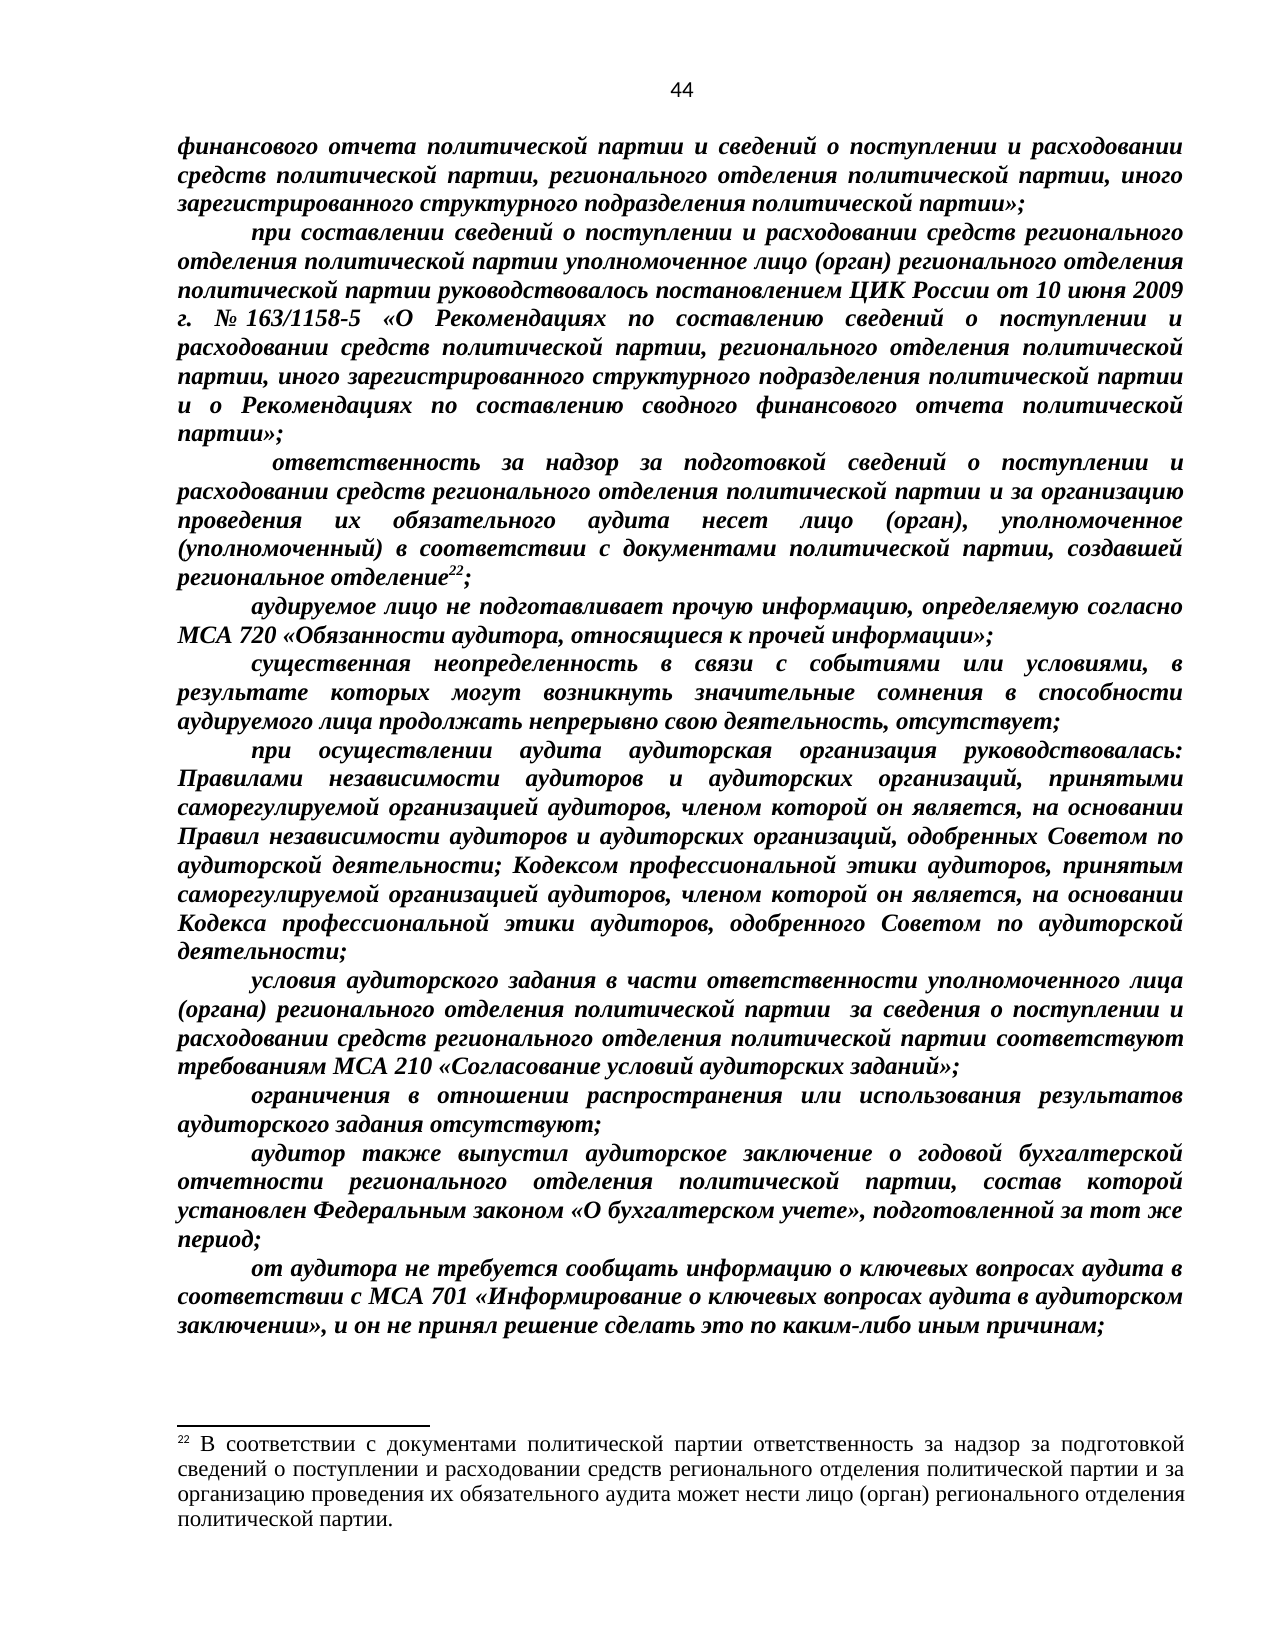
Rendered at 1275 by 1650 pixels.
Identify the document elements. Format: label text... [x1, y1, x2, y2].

text условия аудиторского задания в части ответственности уполномоченного лица (органа) регионального отделения политической партии за сведения о поступлении и расходовании средств регионального отделения политической партии соответствуют требованиям МСА 210 «Согласование условий аудиторских заданий»; [177, 965, 1186, 1080]
text ответственность за надзор за подготовкой сведений о поступлении и расходовании средств регионального отделения политической партии и за организацию проведения их обязательного аудита несет лицо (орган), уполномоченное (уполномоченный) в соответствии с документами политической партии, создавшей региональное отделение; [177, 447, 1186, 591]
text при составлении сведений о поступлении и расходовании средств регионального отделения политической партии уполномоченное лицо (орган) регионального отделения политической партии руководствовалось постановлением ЦИК России от 10 июня 2009 г. № 163/1158-5 «О Рекомендациях по составлению сведений о поступлении и расходовании средств политической партии, регионального отделения политической партии, иного зарегистрированного структурного подразделения политической партии и о Рекомендациях по составлению сводного финансового отчета политической партии»; [177, 217, 1186, 447]
text от аудитора не требуется сообщать информацию о ключевых вопросах аудита в соответствии с МСА 701 «Информирование о ключевых вопросах аудита в аудиторском заключении», и он не принял решение сделать это по каким-либо иным причинам; [177, 1253, 1186, 1339]
text аудируемое лицо не подготавливает прочую информацию, определяемую согласно МСА 720 «Обязанности аудитора, относящиеся к прочей информации»; [177, 591, 1186, 648]
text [177, 131, 1186, 217]
text при осуществлении аудита аудиторская организация руководствовалась: Правилами независимости аудиторов и аудиторских организаций, принятыми саморегулируемой организацией аудиторов, членом которой он является, на основании Правил независимости аудиторов и аудиторских организаций, одобренных Советом по аудиторской деятельности; Кодексом профессиональной этики аудиторов, принятым саморегулируемой организацией аудиторов, членом которой он является, на основании Кодекса профессиональной этики аудиторов, одобренного Советом по аудиторской деятельности; [177, 735, 1186, 965]
text ограничения в отношении распространения или использования результатов аудиторского задания отсутствуют; [177, 1080, 1186, 1138]
text аудитор также выпустил аудиторское заключение о годовой бухгалтерской отчетности регионального отделения политической партии, состав которой установлен Федеральным законом «О бухгалтерском учете», подготовленной за тот же период; [177, 1138, 1186, 1253]
text существенная неопределенность в связи с событиями или условиями, в результате которых могут возникнуть значительные сомнения в способности аудируемого лица продолжать непрерывно свою деятельность, отсутствует; [177, 648, 1186, 735]
